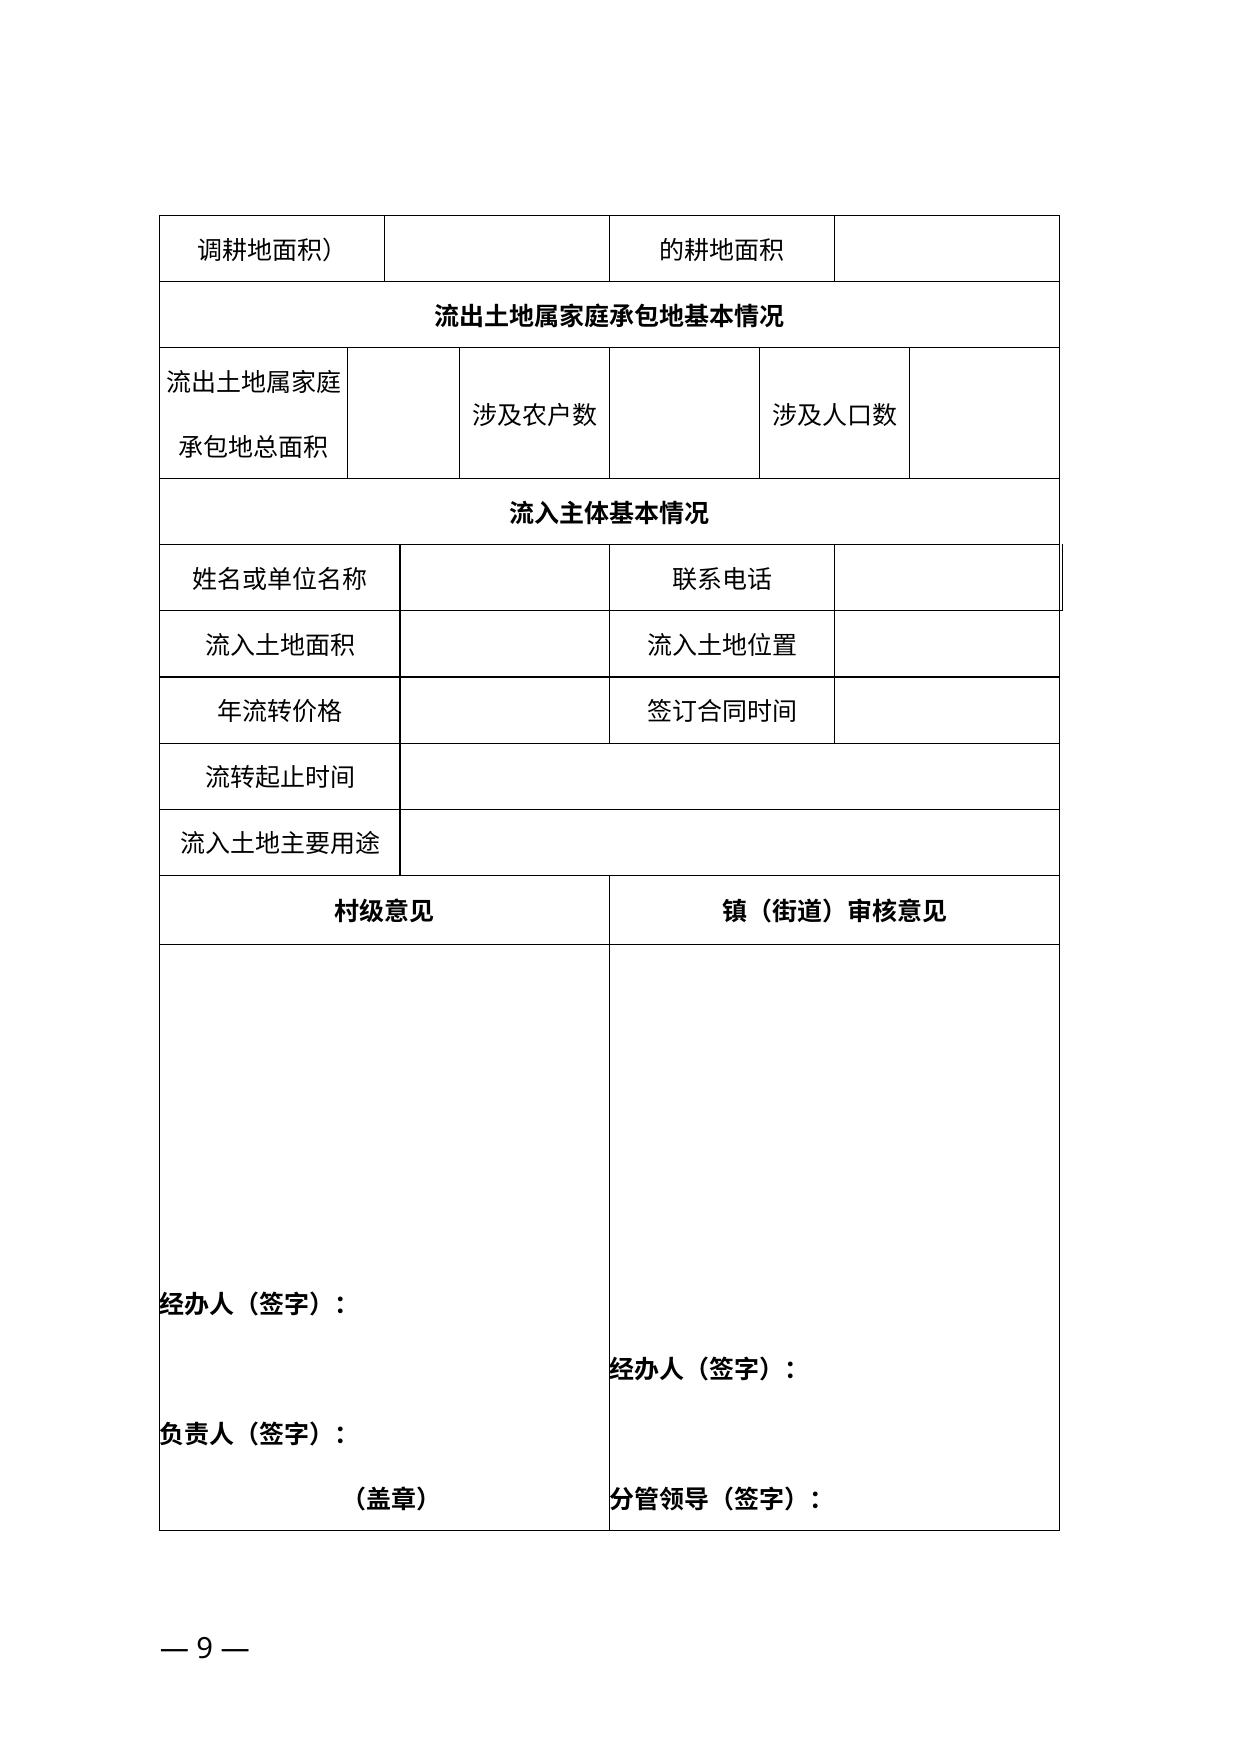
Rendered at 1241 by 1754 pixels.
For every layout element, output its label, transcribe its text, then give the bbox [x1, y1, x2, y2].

table_cell [348, 348, 459, 478]
table_cell 村级意见 [160, 876, 609, 944]
table_cell [835, 545, 1059, 610]
table_cell 涉及农户数 [460, 348, 609, 478]
table_cell [401, 545, 609, 610]
table_cell 流入土地主要用途 [160, 810, 399, 874]
table_cell 耕地面积（国土三调耕地面积） [160, 216, 384, 281]
table_cell 流入主体基本情况 [160, 479, 1059, 544]
table_cell 流出土地属家庭承包地总面积 [160, 348, 347, 478]
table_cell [610, 945, 1059, 1530]
table_cell [385, 216, 609, 281]
table_cell [910, 348, 1059, 478]
table_cell 流入土地位置 [610, 611, 834, 676]
table_cell 签订合同时间 [610, 678, 834, 742]
table_cell [610, 348, 759, 478]
table_cell [835, 611, 1059, 676]
table_cell 姓名或单位名称 [160, 545, 399, 610]
table_cell 联系电话 [610, 545, 834, 610]
table_cell [401, 678, 609, 742]
table_cell [835, 678, 1059, 742]
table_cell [160, 945, 609, 1530]
table_cell 流转起止时间 [160, 744, 399, 808]
table_cell 年流转价格 [160, 678, 399, 742]
table_cell [835, 216, 1059, 281]
table_cell 涉及人口数 [760, 348, 909, 478]
table_cell 镇（街道）审核意见 [610, 876, 1059, 944]
table_cell [401, 744, 1059, 808]
table_cell [401, 611, 609, 676]
table_cell 流入土地面积 [160, 611, 399, 676]
table_cell [401, 810, 1059, 874]
table_cell 流出土地属家庭承包地基本情况 [160, 282, 1059, 347]
table_cell 其中实行家庭承包的耕地面积 [610, 216, 834, 281]
